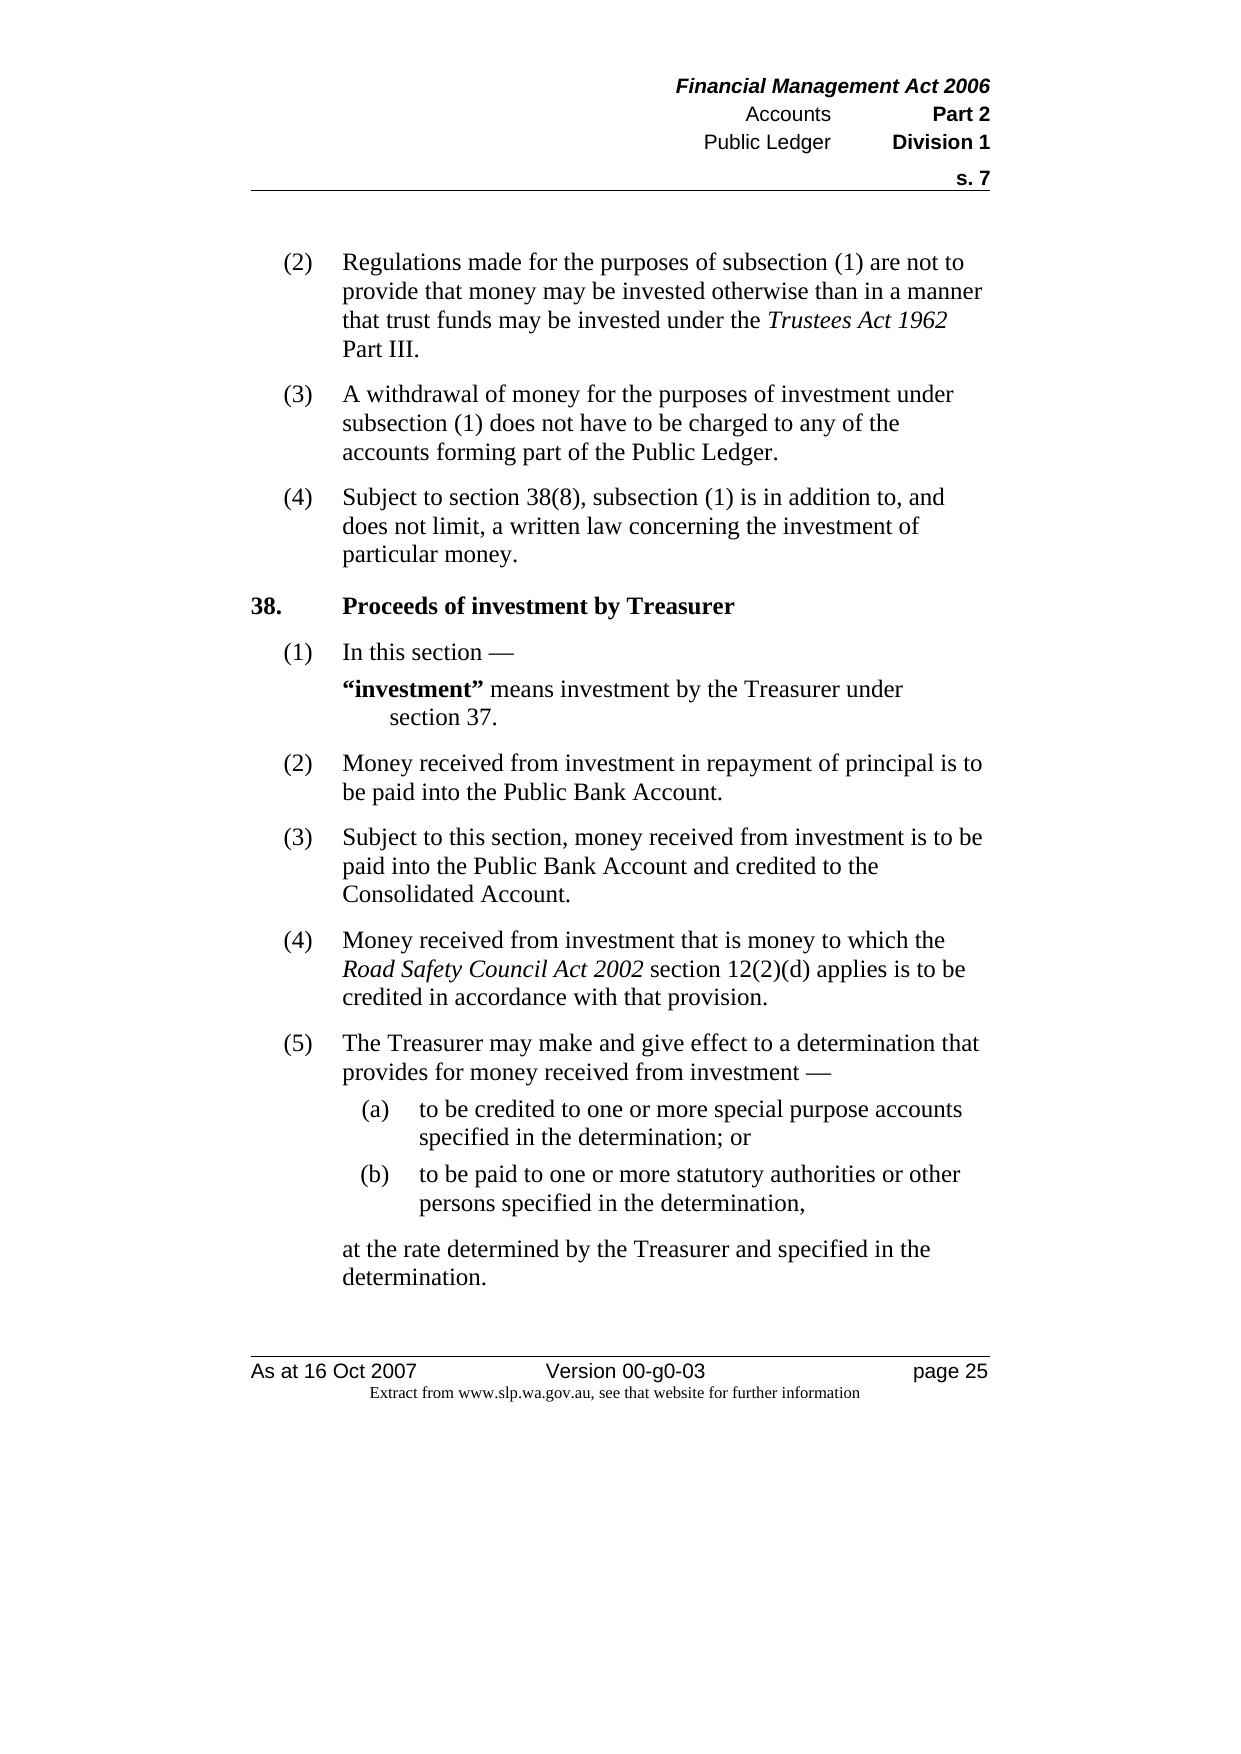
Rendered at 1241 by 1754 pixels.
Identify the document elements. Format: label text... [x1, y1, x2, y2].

text (a) to be credited to one or more special purpose accounts specified in the determination; or [251, 1094, 990, 1151]
text at the rate determined by the Treasurer and specified in the determination. [251, 1234, 990, 1291]
text (b) to be paid to one or more statutory authorities or other persons specified in the determination, [251, 1159, 990, 1217]
text (1) In this section — [251, 637, 990, 665]
text (4) Subject to section 38(8), subsection (1) is in addition to, and does not limit, a written law concerning the investment of particular money. [251, 482, 990, 568]
text (2) Money received from investment in repayment of principal is to be paid into the Public Bank Account. [251, 748, 990, 805]
subtitle 38. Proceeds of investment by Treasurer [251, 591, 990, 620]
text (3) Subject to this section, money received from investment is to be paid into the Public Bank Account and credited to the Consolidated Account. [251, 822, 990, 908]
text “investment” means investment by the Treasurer under section 37. [251, 674, 990, 731]
text (2) Regulations made for the purposes of subsection (1) are not to provide that money may be invested otherwise than in a manner that trust funds may be invested under the Trustees Act 1962 Part III. [251, 247, 990, 362]
text (5) The Treasurer may make and give effect to a determination that provides for money received from investment — [251, 1028, 990, 1085]
text (4) Money received from investment that is money to which the Road Safety Council Act 2002 section 12(2)(d) applies is to be credited in accordance with that provision. [251, 925, 990, 1011]
text (3) A withdrawal of money for the purposes of investment under subsection (1) does not have to be charged to any of the accounts forming part of the Public Ledger. [251, 379, 990, 465]
